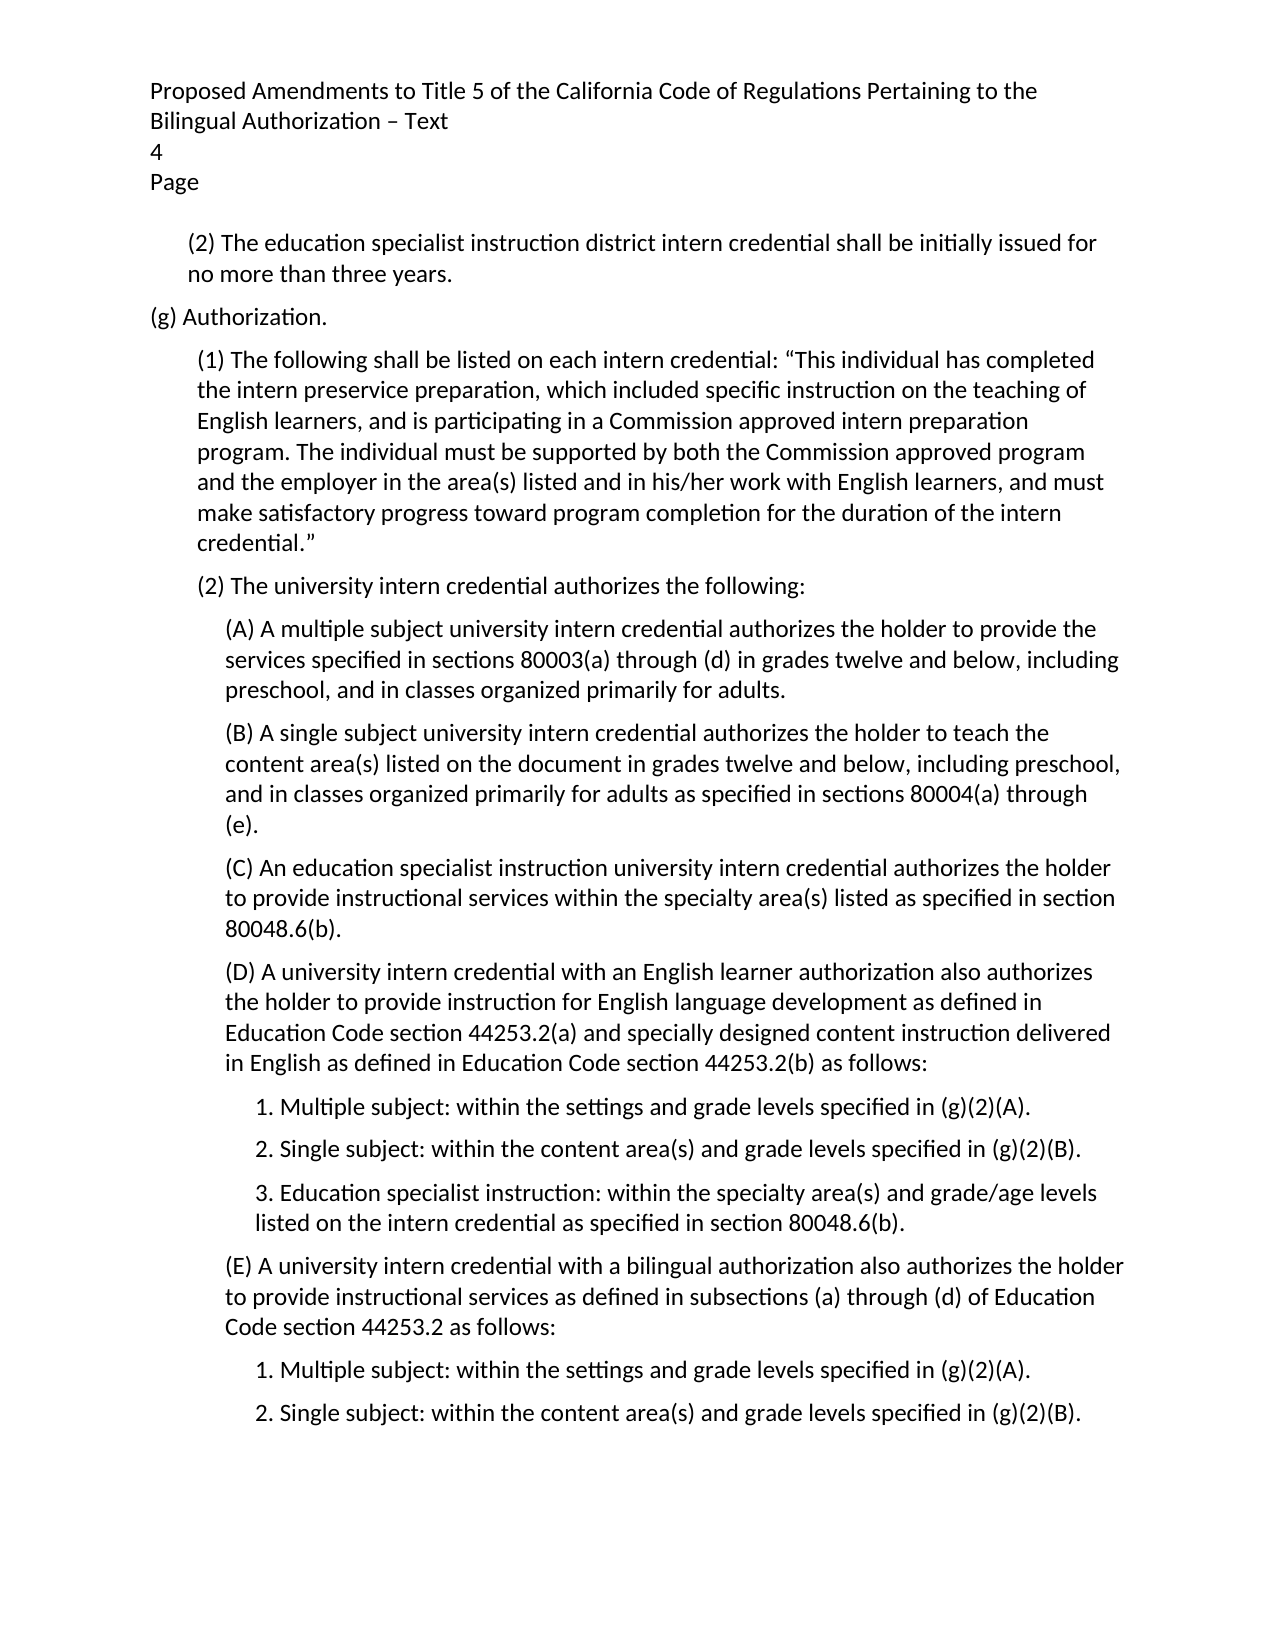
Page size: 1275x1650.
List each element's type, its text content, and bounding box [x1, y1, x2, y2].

text (B) A single subject university intern credential authorizes the holder to teach the content area(s) listed on the document in grades twelve and below, including preschool, and in classes organized primarily for adults as specified in sections 80004(a) through (e). [225, 717, 1125, 839]
text (C) An education specialist instruction university intern credential authorizes the holder to provide instructional services within the specialty area(s) listed as specified in section 80048.6(b). [225, 852, 1125, 943]
text (D) A university intern credential with an English learner authorization also authorizes the holder to provide instruction for English language development as defined in Education Code section 44253.2(a) and specially designed content instruction delivered in English as defined in Education Code section 44253.2(b) as follows: [225, 956, 1125, 1078]
text (2) The education specialist instruction district intern credential shall be initially issued for no more than three years. [187, 228, 1125, 289]
text (E) A university intern credential with a bilingual authorization also authorizes the holder to provide instructional services as defined in subsections (a) through (d) of Education Code section 44253.2 as follows: [225, 1250, 1125, 1342]
text (A) A multiple subject university intern credential authorizes the holder to provide the services specified in sections 80003(a) through (d) in grades twelve and below, including preschool, and in classes organized primarily for adults. [225, 613, 1125, 705]
text 2. Single subject: within the content area(s) and grade levels specified in (g)(2)(B). [255, 1134, 1125, 1164]
text 2. Single subject: within the content area(s) and grade levels specified in (g)(2)(B). [255, 1397, 1125, 1428]
text (g) Authorization. [150, 301, 1125, 332]
text 1. Multiple subject: within the settings and grade levels specified in (g)(2)(A). [255, 1091, 1125, 1121]
text (2) The university intern credential authorizes the following: [197, 570, 1125, 601]
text (1) The following shall be listed on each intern credential: “This individual has completed the intern preservice preparation, which included specific instruction on the teaching of English learners, and is participating in a Commission approved intern preparation program. The individual must be supported by both the Commission approved program and the employer in the area(s) listed and in his/her work with English learners, and must make satisfactory progress toward program completion for the duration of the intern credential.” [197, 344, 1125, 558]
text 1. Multiple subject: within the settings and grade levels specified in (g)(2)(A). [255, 1354, 1125, 1385]
